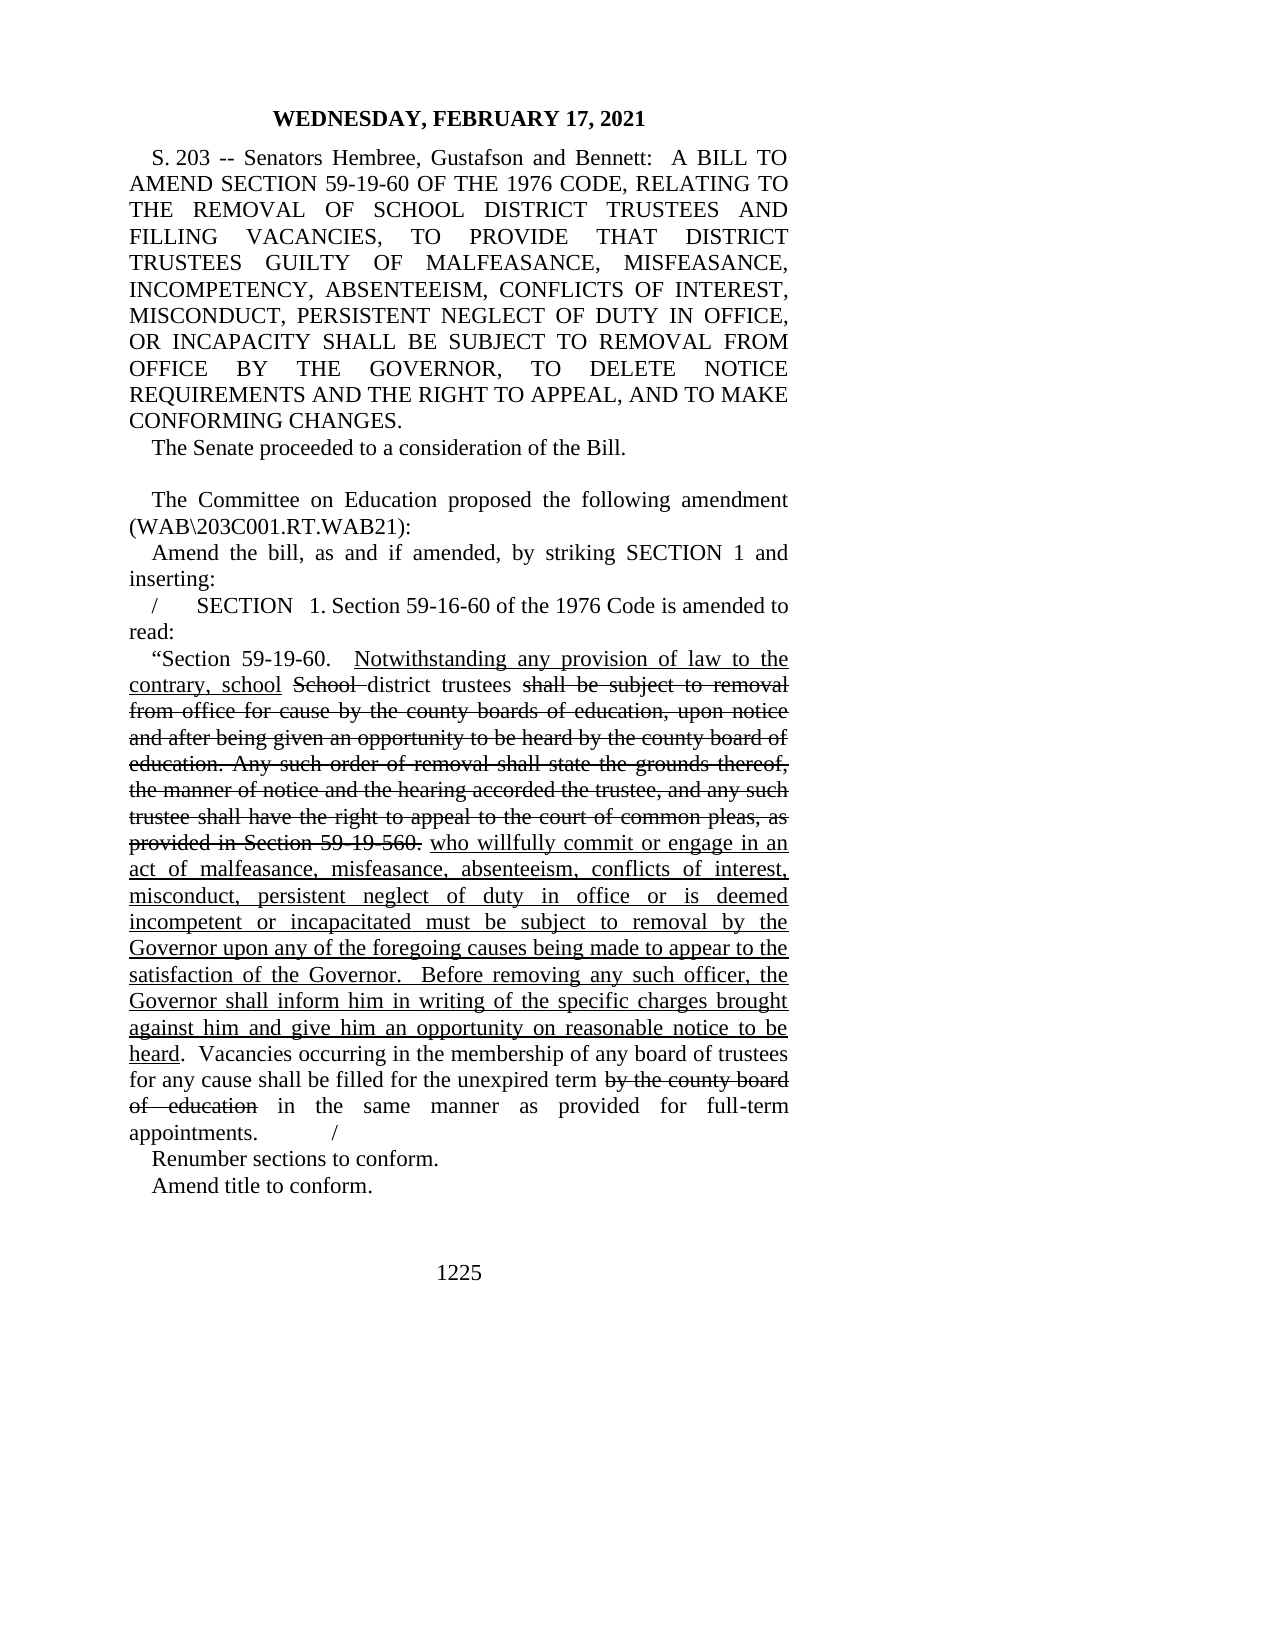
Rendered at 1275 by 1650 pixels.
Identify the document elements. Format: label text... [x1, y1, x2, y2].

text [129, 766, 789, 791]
text / SECTION 1. Section 59-16-60 of the 1976 Code is amended to read: [129, 592, 789, 644]
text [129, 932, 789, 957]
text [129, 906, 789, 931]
text The Senate proceeded to a consideration of the Bill. [129, 434, 789, 460]
text Amend the bill, as and if amended, by striking SECTION 1 and inserting: [129, 539, 789, 592]
text S. 203 -- Senators Hembree, Gustafson and Bennett: A BILL TO AMEND SECTION 59-19-60 OF THE 1976 CODE, RELATING TO THE REMOVAL OF SCHOOL DISTRICT TRUSTEES AND FILLING VACANCIES, TO PROVIDE THAT DISTRICT TRUSTEES GUILTY OF MALFEASANCE, MISFEASANCE, INCOMPETENCY, ABSENTEEISM, CONFLICTS OF INTEREST, MISCONDUCT, PERSISTENT NEGLECT OF DUTY IN OFFICE, OR INCAPACITY SHALL BE SUBJECT TO REMOVAL FROM OFFICE BY THE GOVERNOR, TO DELETE NOTICE REQUIREMENTS AND THE RIGHT TO APPEAL, AND TO MAKE CONFORMING CHANGES. [129, 144, 789, 434]
text Renumber sections to conform. [129, 1145, 789, 1172]
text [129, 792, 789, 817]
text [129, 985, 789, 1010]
text Amend title to conform. [129, 1172, 789, 1198]
text “Section 59-19-60. Notwithstanding any provision of law to the contrary, school School district trustees shall be subject to removal from office for cause by the county boards of education, upon notice and after being given an opportunity to be heard by the county board of education. Any such order of removal shall state the grounds thereof, the manner of notice and the hearing accorded the trustee, and any such trustee shall have the right to appeal to the court of common pleas, as provided in Section 59-19-560. who willfully commit or engage in an act of malfeasance, misfeasance, absenteeism, conflicts of interest, misconduct, persistent neglect of duty in office or is deemed incompetent or incapacitated must be subject to removal by the Governor upon any of the foregoing causes being made to appear to the satisfaction of the Governor. Before removing any such officer, the Governor shall inform him in writing of the specific charges brought against him and give him an opportunity on reasonable notice to be heard. Vacancies occurring in the membership of any board of trustees for any cause shall be filled for the unexpired term by the county board of education in the same manner as provided for full-term appointments. / [129, 1011, 789, 1145]
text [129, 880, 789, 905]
text The Committee on Education proposed the following amendment (WAB\203C001.RT.WAB21): [129, 486, 789, 539]
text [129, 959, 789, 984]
